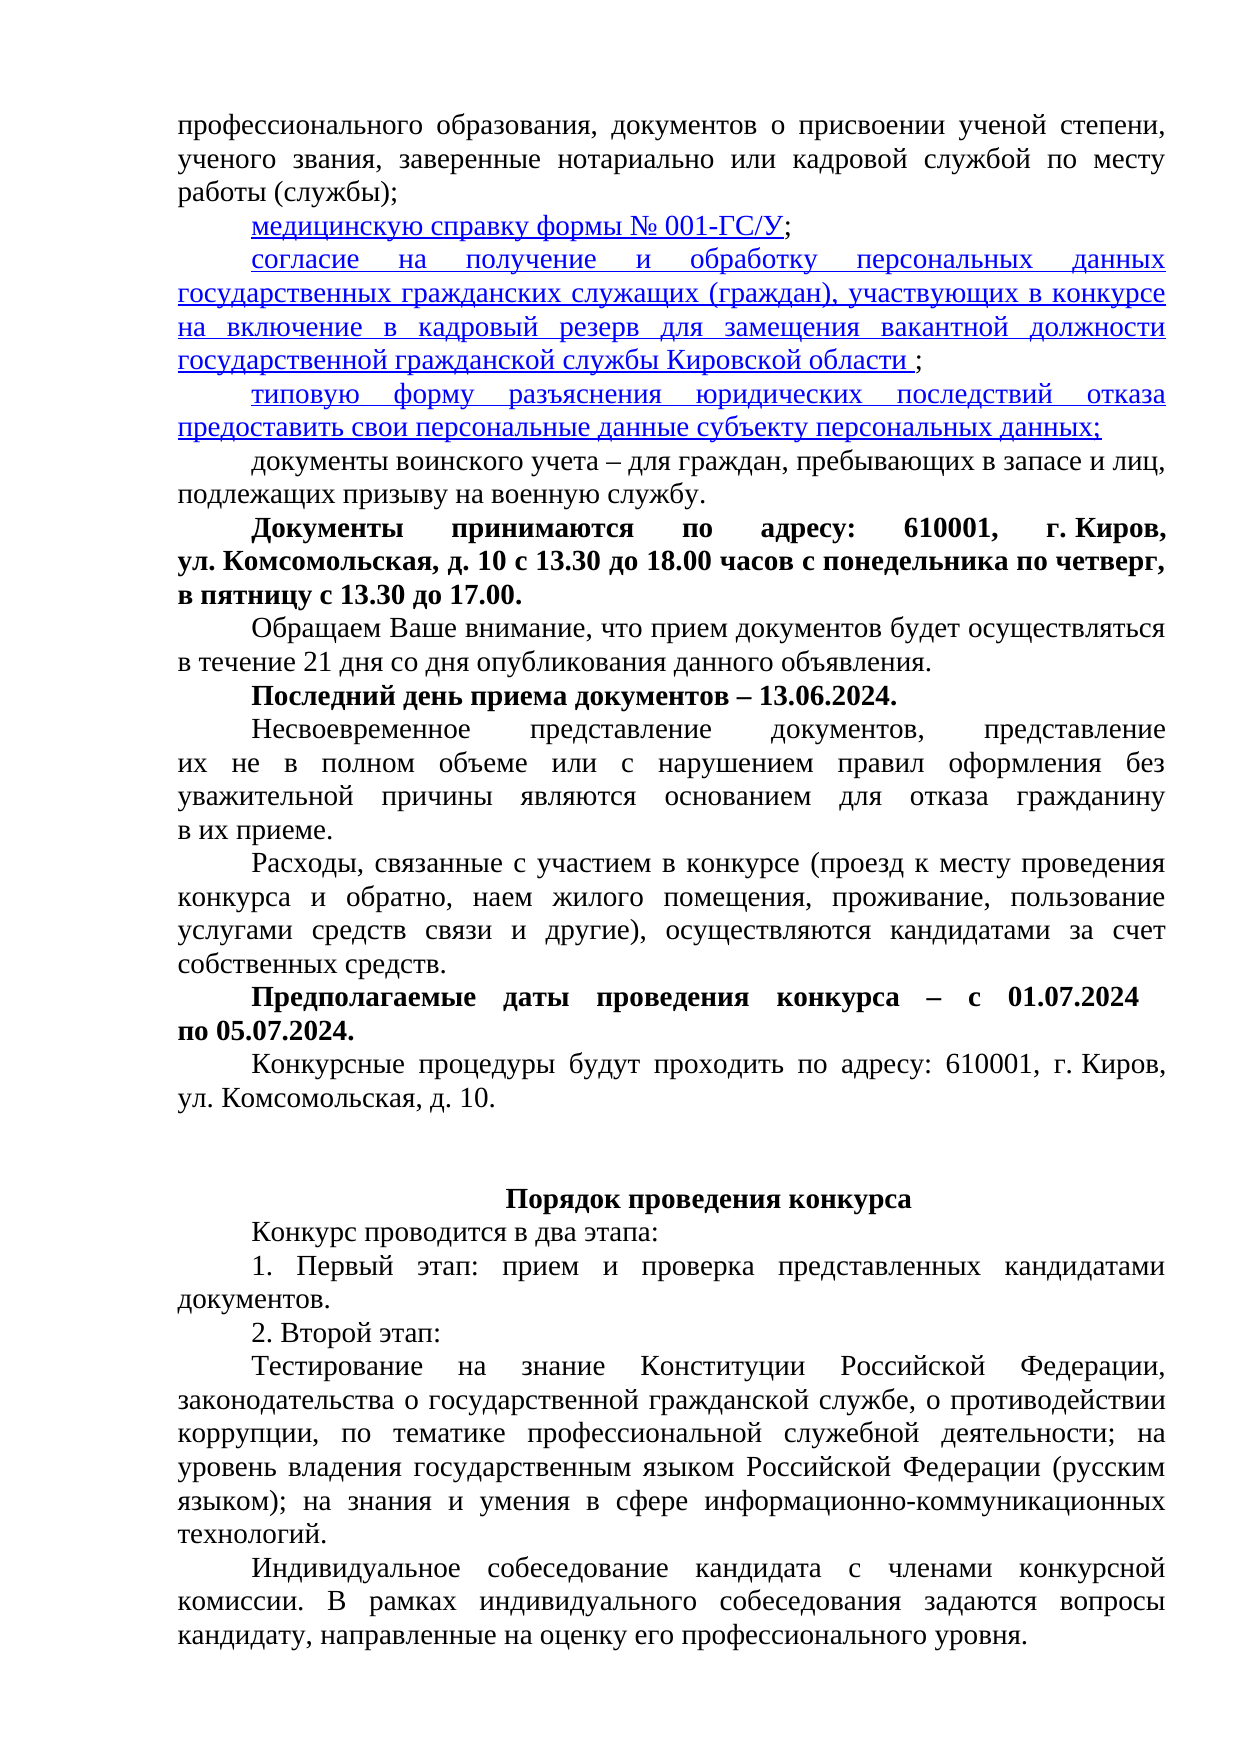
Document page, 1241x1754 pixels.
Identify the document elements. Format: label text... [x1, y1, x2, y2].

text согласие на получение и обработку персональных данных государственных гражданских служащих (граждан), участвующих в конкурсе на включение в кадровый резерв для замещения вакантной должности государственной гражданской службы Кировской области ; [177, 305, 1166, 338]
text типовую форму разъяснения юридических последствий отказа предоставить свои персональные данные субъекту персональных данных; [177, 376, 1166, 443]
text Несвоевременное представление документов, представление их не в полном объеме или с нарушением правил оформления без уважительной причины являются основанием для отказа гражданину в их приеме. [177, 711, 1166, 845]
text Индивидуальное собеседование кандидата с членами конкурсной комиссии. В рамках индивидуального собеседования задаются вопросы кандидату, направленные на оценку его профессионального уровня. [177, 1550, 1166, 1650]
text медицинскую справку формы № 001-ГС/У; [177, 208, 1166, 242]
text Последний день приема документов – 13.06.2024. [177, 678, 1166, 711]
text Документы принимаются по адресу: 610001, г. Киров, ул. Комсомольская, д. 10 с 13.30 до 18.00 часов с понедельника по четверг, в пятницу с 13.30 до 17.00. [177, 510, 1166, 611]
text Предполагаемые даты проведения конкурса – с 01.07.2024 по 05.07.2024. [177, 979, 1166, 1047]
text Конкурс проводится в два этапа: [177, 1214, 1166, 1248]
text Порядок проведения конкурса [177, 1181, 1166, 1214]
text 2. Второй этап: [177, 1315, 1166, 1348]
text Расходы, связанные с участием в конкурсе (проезд к месту проведения конкурса и обратно, наем жилого помещения, проживание, пользование услугами средств связи и другие), осуществляются кандидатами за счет собственных средств. [177, 845, 1166, 979]
text Конкурсные процедуры будут проходить по адресу: . Киров, ул. Комсомольская, д. 10. [177, 1047, 1166, 1114]
text Тестирование на знание Конституции Российской Федерации, законодательства о государственной гражданской службе, о противодействии коррупции, по тематике профессиональной служебной деятельности; на уровень владения государственным языком Российской Федерации (русским языком); на знания и умения в сфере информационно-коммуникационных технологий. [177, 1348, 1166, 1550]
text 1. Первый этап: прием и проверка представленных кандидатами документов. [177, 1248, 1166, 1315]
text согласие на получение и обработку персональных данных государственных гражданских служащих (граждан), участвующих в конкурсе на включение в кадровый резерв для замещения вакантной должности государственной гражданской службы Кировской области ; [177, 242, 1166, 304]
text Обращаем Ваше внимание, что прием документов будет осуществляться в течение 21 дня со дня опубликования данного объявления. [177, 611, 1166, 678]
text согласие на получение и обработку персональных данных государственных гражданских служащих (граждан), участвующих в конкурсе на включение в кадровый резерв для замещения вакантной должности государственной гражданской службы Кировской области ; [177, 339, 1166, 376]
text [177, 107, 1166, 208]
text документы воинского учета – для граждан, пребывающих в запасе и лиц, подлежащих призыву на военную службу. [177, 443, 1166, 510]
